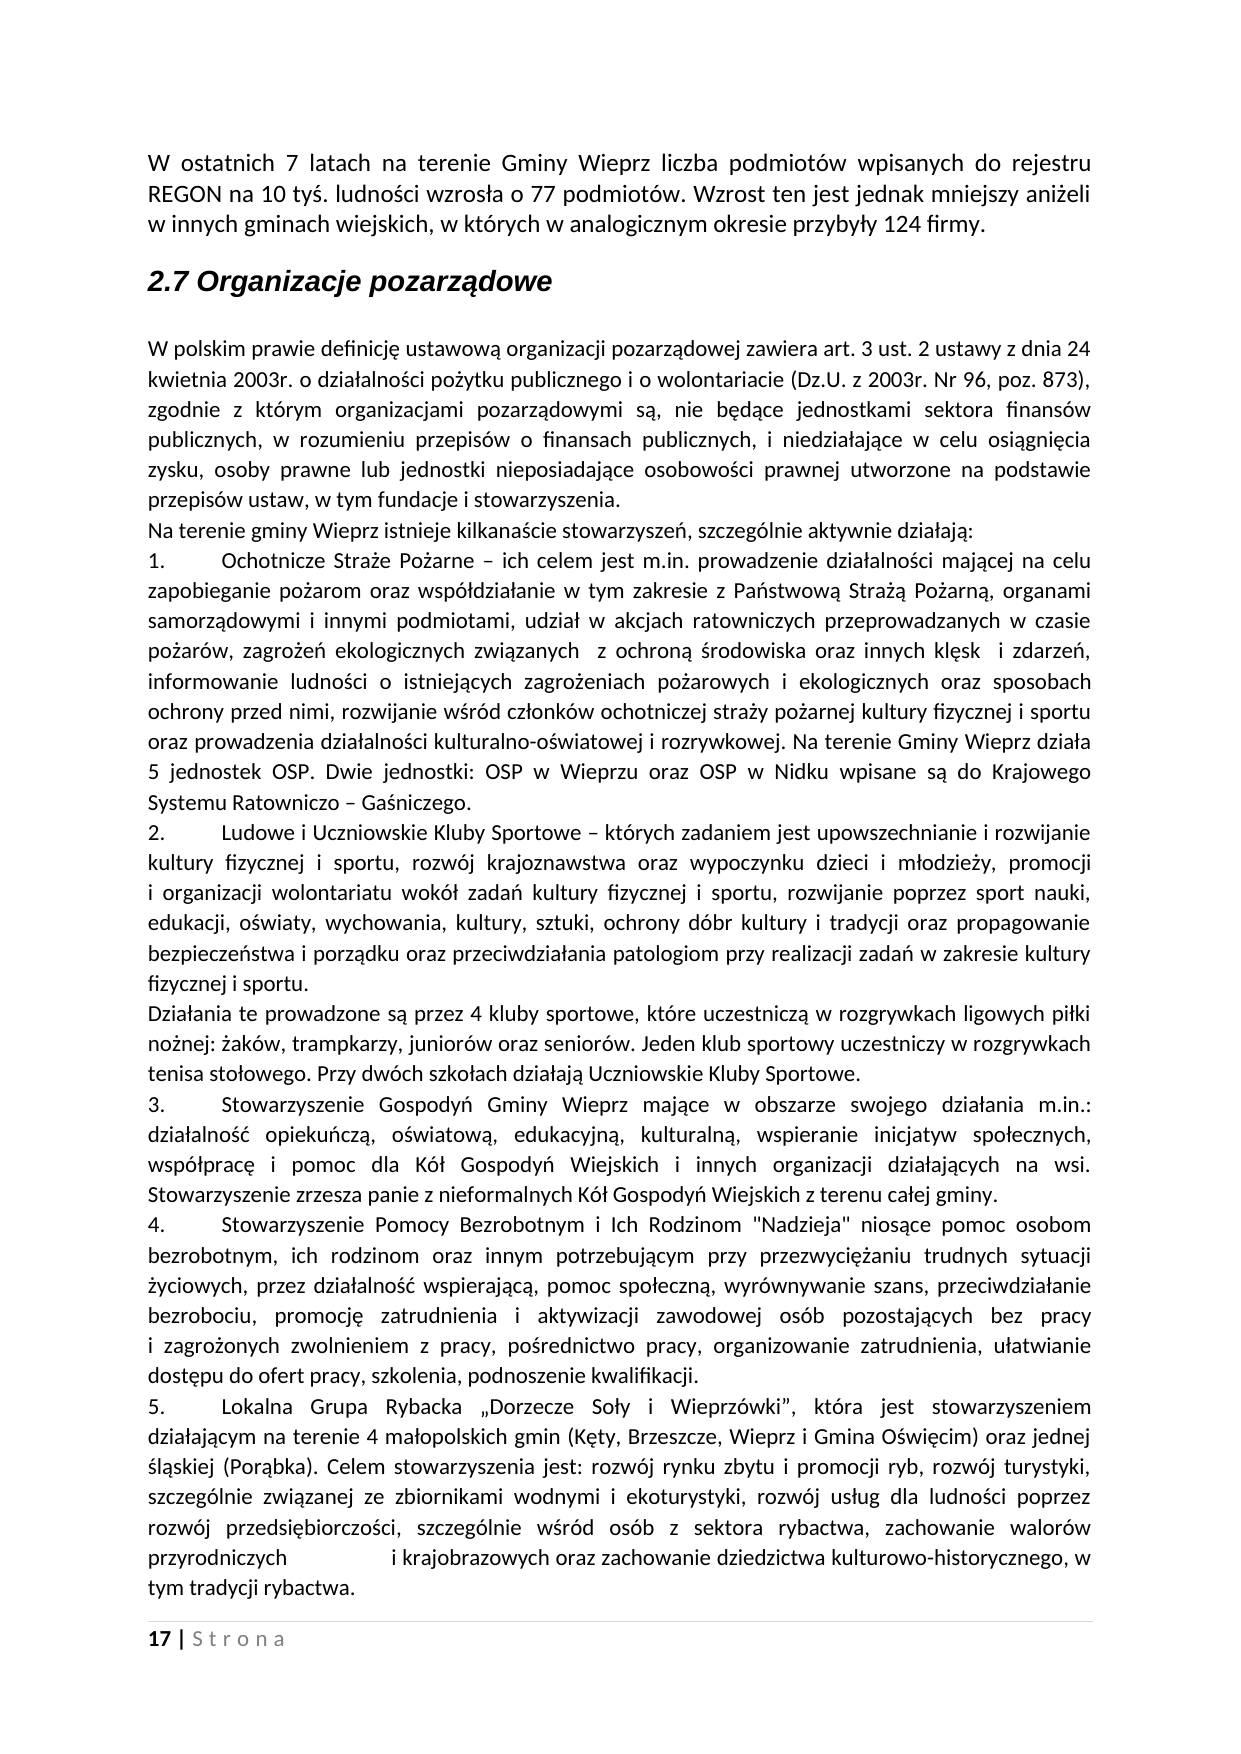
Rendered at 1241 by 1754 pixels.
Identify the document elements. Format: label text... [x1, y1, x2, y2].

text Na terenie gminy Wieprz istnieje kilkanaście stowarzyszeń, szczególnie aktywnie działają: [148, 516, 1093, 544]
text 5. Lokalna Grupa Rybacka „Dorzecze Soły i Wieprzówki”, która jest stowarzyszeniem działającym na terenie 4 małopolskich gmin (Kęty, Brzeszcze, Wieprz i Gmina Oświęcim) oraz jednej śląskiej (Porąbka). Celem stowarzyszenia jest: rozwój rynku zbytu i promocji ryb, rozwój turystyki, szczególnie związanej ze zbiornikami wodnymi i ekoturystyki, rozwój usług dla ludności poprzez rozwój przedsiębiorczości, szczególnie wśród osób z sektora rybactwa, zachowanie walorów przyrodniczych i krajobrazowych oraz zachowanie dziedzictwa kulturowo-historycznego, w tym tradycji rybactwa. [148, 1392, 1093, 1601]
text W ostatnich 7 latach na terenie Gminy Wieprz liczba podmiotów wpisanych do rejestru REGON na 10 tyś. ludności wzrosła o 77 podmiotów. Wzrost ten jest jednak mniejszy aniżeli w innych gminach wiejskich, w których w analogicznym okresie przybyły 124 firmy. [148, 148, 1093, 239]
text W polskim prawie definicję ustawową organizacji pozarządowej zawiera art. 3 ust. 2 ustawy z dnia 24 kwietnia 2003r. o działalności pożytku publicznego i o wolontariacie (Dz.U. z 2003r. Nr 96, poz. 873), zgodnie z którym organizacjami pozarządowymi są, nie będące jednostkami sektora finansów publicznych, w rozumieniu przepisów o finansach publicznych, i niedziałające w celu osiągnięcia zysku, osoby prawne lub jednostki nieposiadające osobowości prawnej utworzone na podstawie przepisów ustaw, w tym fundacje i stowarzyszenia. [148, 334, 1093, 513]
text 3. Stowarzyszenie Gospodyń Gminy Wieprz mające w obszarze swojego działania m.in.: działalność opiekuńczą, oświatową, edukacyjną, kulturalną, wspieranie inicjatyw społecznych, współpracę i pomoc dla Kół Gospodyń Wiejskich i innych organizacji działających na wsi. Stowarzyszenie zrzesza panie z nieformalnych Kół Gospodyń Wiejskich z terenu całej gminy. [148, 1090, 1093, 1208]
text 4. Stowarzyszenie Pomocy Bezrobotnym i Ich Rodzinom "Nadzieja" niosące pomoc osobom bezrobotnym, ich rodzinom oraz innym potrzebującym przy przezwyciężaniu trudnych sytuacji życiowych, przez działalność wspierającą, pomoc społeczną, wyrównywanie szans, przeciwdziałanie bezrobociu, promocję zatrudnienia i aktywizacji zawodowej osób pozostających bez pracy i zagrożonych zwolnieniem z pracy, pośrednictwo pracy, organizowanie zatrudnienia, ułatwianie dostępu do ofert pracy, szkolenia, podnoszenie kwalifikacji. [148, 1211, 1093, 1389]
text 1. Ochotnicze Straże Pożarne – ich celem jest m.in. prowadzenie działalności mającej na celu zapobieganie pożarom oraz współdziałanie w tym zakresie z Państwową Strażą Pożarną, organami samorządowymi i innymi podmiotami, udział w akcjach ratowniczych przeprowadzanych w czasie pożarów, zagrożeń ekologicznych związanych z ochroną środowiska oraz innych klęsk i zdarzeń, informowanie ludności o istniejących zagrożeniach pożarowych i ekologicznych oraz sposobach ochrony przed nimi, rozwijanie wśród członków ochotniczej straży pożarnej kultury fizycznej i sportu oraz prowadzenia działalności kulturalno-oświatowej i rozrywkowej. Na terenie Gminy Wieprz działa 5 jednostek OSP. Dwie jednostki: OSP w Wieprzu oraz OSP w Nidku wpisane są do Krajowego Systemu Ratowniczo – Gaśniczego. [148, 546, 1093, 816]
text Działania te prowadzone są przez 4 kluby sportowe, które uczestniczą w rozgrywkach ligowych piłki nożnej: żaków, trampkarzy, juniorów oraz seniorów. Jeden klub sportowy uczestniczy w rozgrywkach tenisa stołowego. Przy dwóch szkołach działają Uczniowskie Kluby Sportowe. [148, 999, 1093, 1087]
text 2. Ludowe i Uczniowskie Kluby Sportowe – których zadaniem jest upowszechnianie i rozwijanie kultury fizycznej i sportu, rozwój krajoznawstwa oraz wypoczynku dzieci i młodzieży, promocji i organizacji wolontariatu wokół zadań kultury fizycznej i sportu, rozwijanie poprzez sport nauki, edukacji, oświaty, wychowania, kultury, sztuki, ochrony dóbr kultury i tradycji oraz propagowanie bezpieczeństwa i porządku oraz przeciwdziałania patologiom przy realizacji zadań w zakresie kultury fizycznej i sportu. [148, 818, 1093, 997]
subtitle 2.7 Organizacje pozarządowe [148, 264, 1093, 298]
